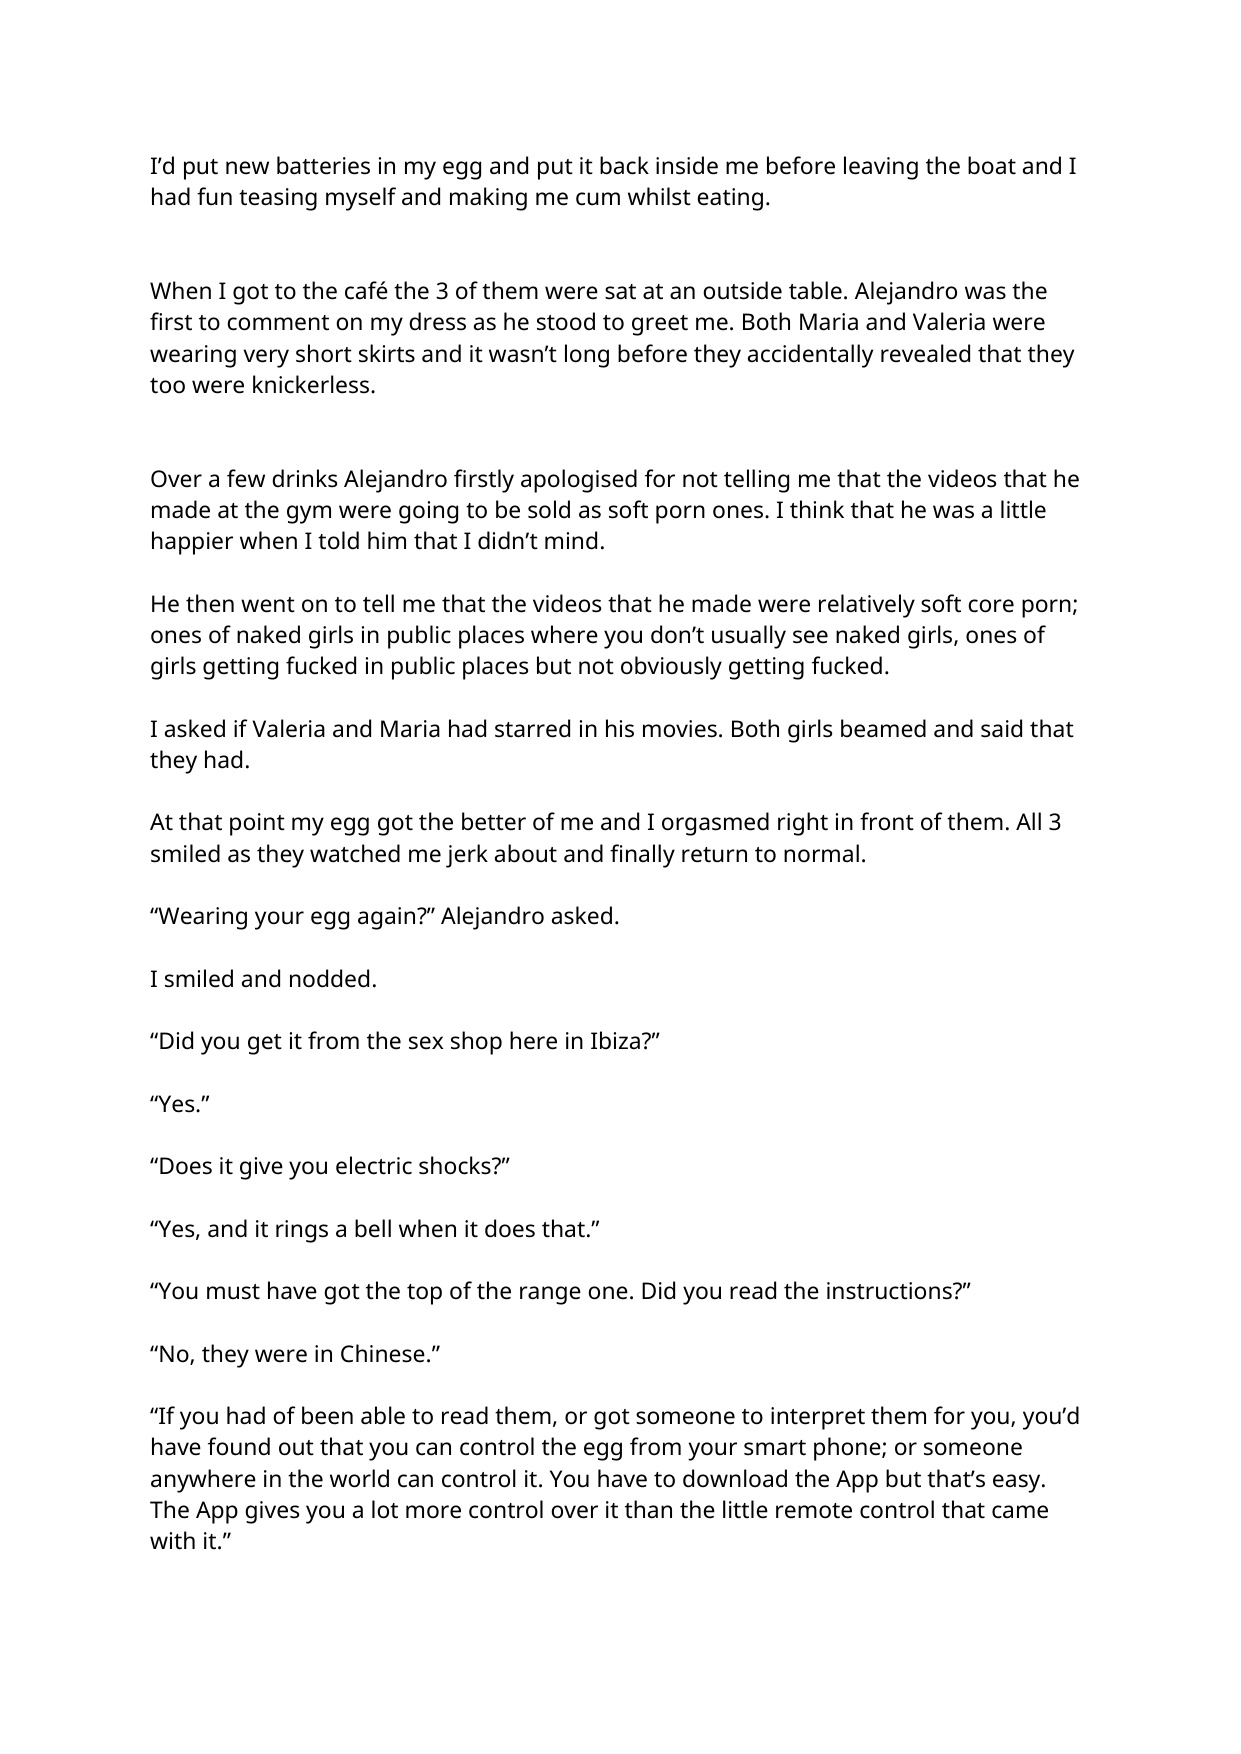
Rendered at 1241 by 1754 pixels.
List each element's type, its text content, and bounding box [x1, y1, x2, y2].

text “Yes.” [150, 1087, 1090, 1119]
text When I got to the café the 3 of them were sat at an outside table. Alejandro was the first to comment on my dress as he stood to greet me. Both Maria and Valeria were wearing very short skirts and it wasn’t long before they accidentally revealed that they too were knickerless. [150, 275, 1090, 400]
text I’d put new batteries in my egg and put it back inside me before leaving the boat and I had fun teasing myself and making me cum whilst eating. [150, 150, 1090, 212]
text Over a few drinks Alejandro firstly apologised for not telling me that the videos that he made at the gym were going to be sold as soft porn ones. I think that he was a little happier when I told him that I didn’t mind. [150, 462, 1090, 556]
text I asked if Valeria and Maria had starred in his movies. Both girls beamed and said that they had. [150, 712, 1090, 775]
text I smiled and nodded. [150, 962, 1090, 994]
text “Wearing your egg again?” Alejandro asked. [150, 900, 1090, 931]
text At that point my egg got the better of me and I orgasmed right in front of them. All 3 smiled as they watched me jerk about and finally return to normal. [150, 806, 1090, 869]
text He then went on to tell me that the videos that he made were relatively soft core porn; ones of naked girls in public places where you don’t usually see naked girls, ones of girls getting fucked in public places but not obviously getting fucked. [150, 587, 1090, 681]
text “Does it give you electric shocks?” [150, 1150, 1090, 1181]
text “If you had of been able to read them, or got someone to interpret them for you, you’d have found out that you can control the egg from your smart phone; or someone anywhere in the world can control it. You have to download the App but that’s easy. The App gives you a lot more control over it than the little remote control that came with it.” [150, 1400, 1090, 1556]
text “Yes, and it rings a bell when it does that.” [150, 1212, 1090, 1244]
text “Did you get it from the sex shop here in Ibiza?” [150, 1025, 1090, 1056]
text “You must have got the top of the range one. Did you read the instructions?” [150, 1275, 1090, 1306]
text “No, they were in Chinese.” [150, 1337, 1090, 1369]
